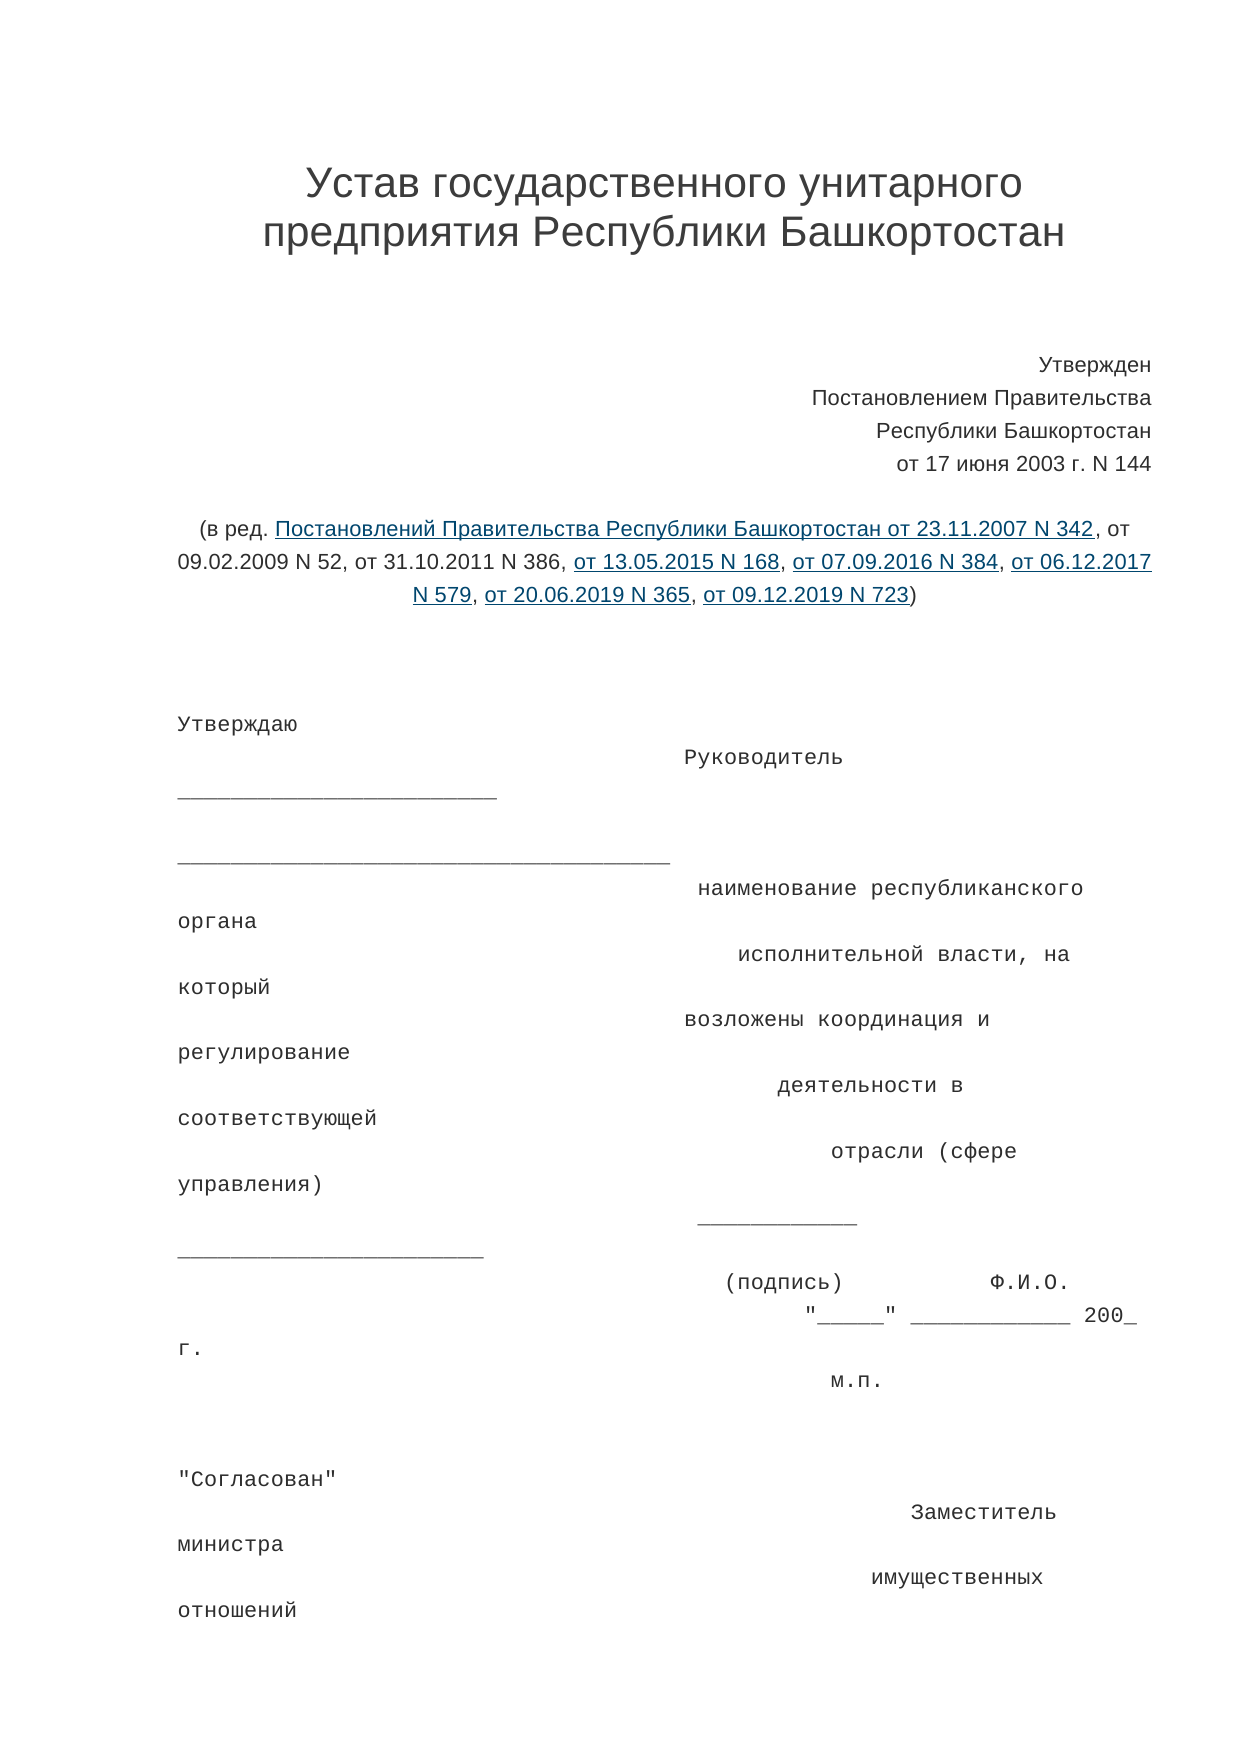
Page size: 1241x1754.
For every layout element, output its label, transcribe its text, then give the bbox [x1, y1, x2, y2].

text "Согласован" [177, 1394, 1152, 1493]
text Заместитель министра [177, 1493, 1152, 1558]
text (в ред. Постановлений Правительства Республики Башкортостан от 23.11.2007 N 342, от 09.02.2009 N 52, от 31.10.2011 N 386, от 13.05.2015 N 168, от 07.09.2016 N 384, от 06.12.2017 N 579, от 20.06.2019 N 365, от 09.12.2019 N 723) [177, 476, 1152, 607]
text ____________ _______________________ [177, 1197, 1152, 1263]
text имущественных отношений [177, 1558, 1152, 1624]
text Утвержден Постановлением Правительства Республики Башкортостан от 17 июня 2003 г. N 144 [177, 279, 1152, 476]
text наименование республиканского органа [177, 869, 1152, 935]
text исполнительной власти, на который [177, 935, 1152, 1001]
text м.п. [177, 1362, 1152, 1394]
text "_____" ____________ 200_ г. [177, 1296, 1152, 1362]
text возложены координация и регулирование [177, 1001, 1152, 1066]
text деятельности в соответствующей [177, 1066, 1152, 1132]
text Устав государственного унитарного предприятия Республики Башкортостан [177, 157, 1152, 255]
text Руководитель ________________________ [177, 738, 1152, 804]
text отрасли (сфере управления) [177, 1132, 1152, 1197]
text _____________________________________ [177, 804, 1152, 869]
text (подпись) Ф.И.О. [177, 1263, 1152, 1296]
text Утверждаю [177, 607, 1152, 738]
